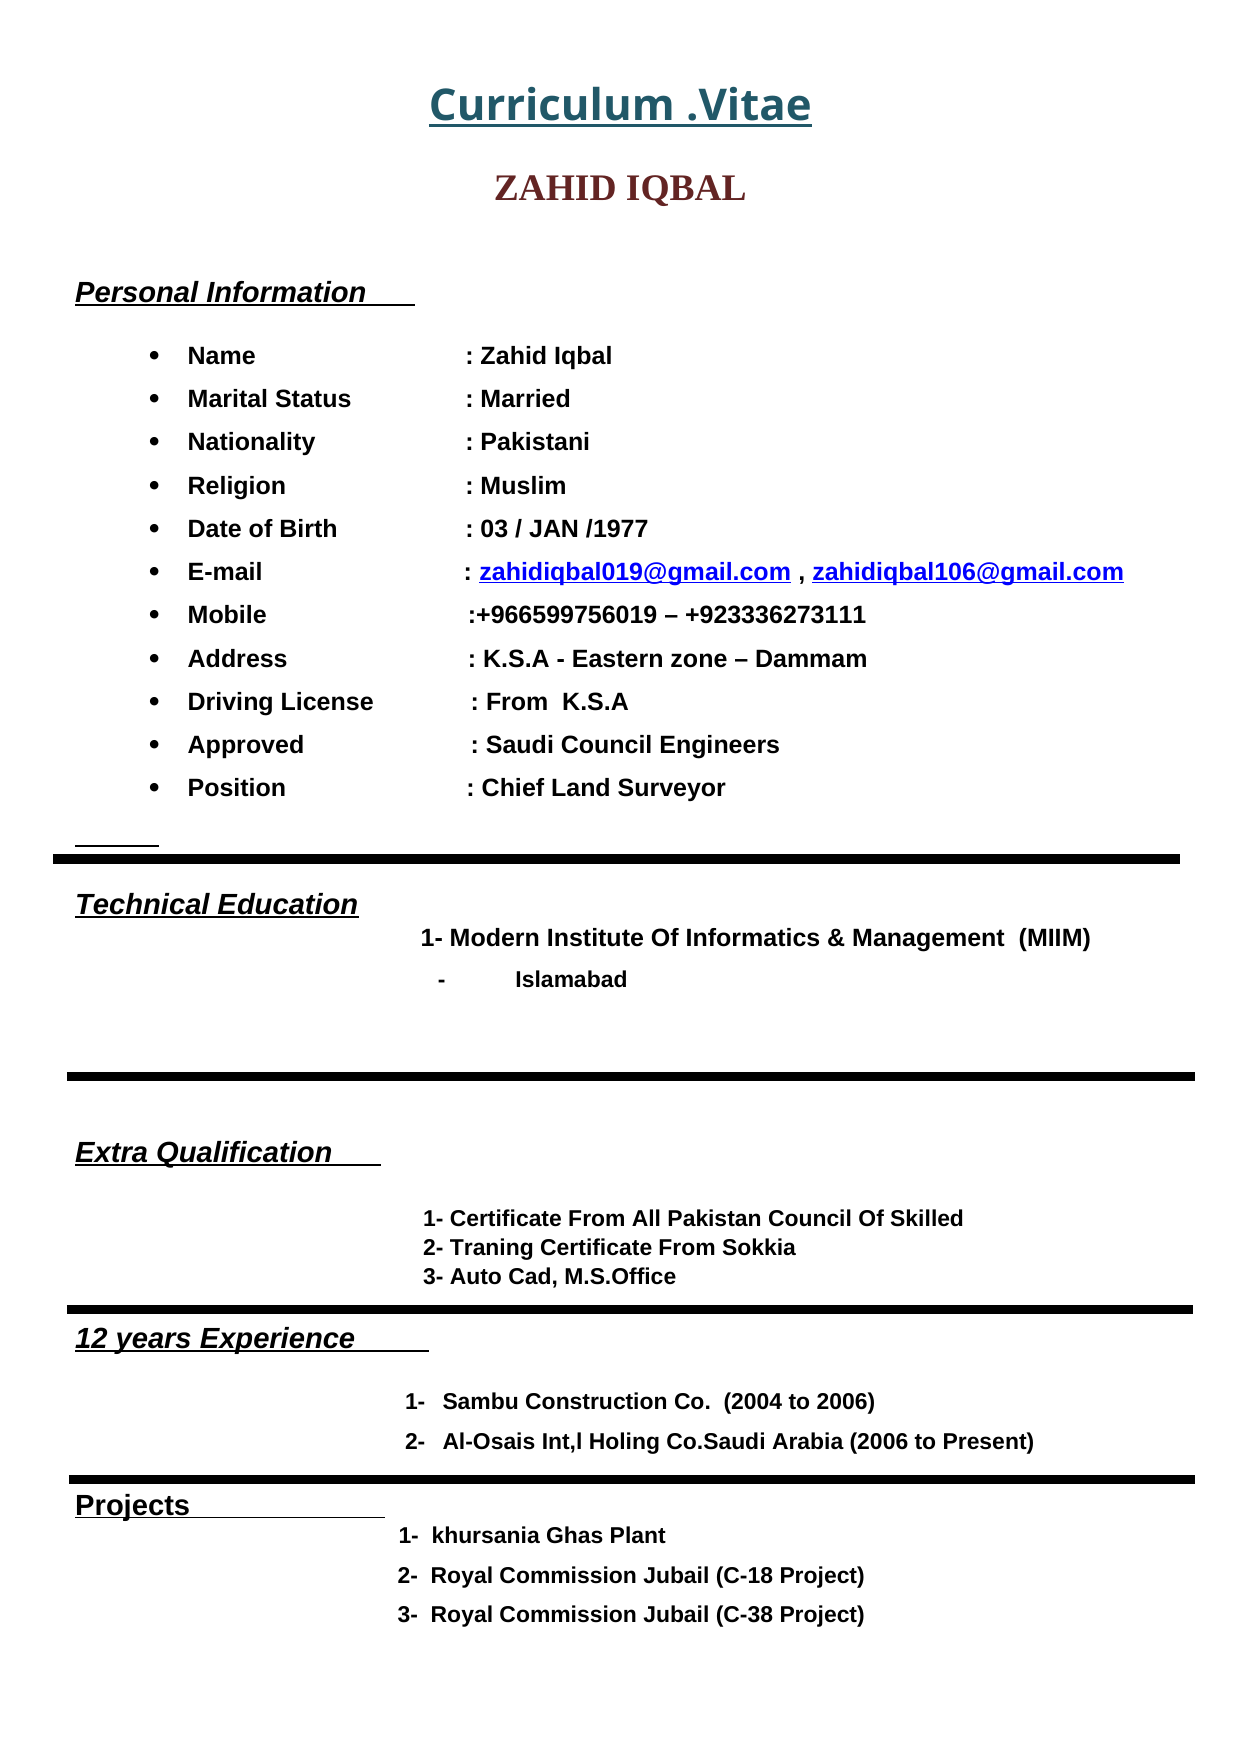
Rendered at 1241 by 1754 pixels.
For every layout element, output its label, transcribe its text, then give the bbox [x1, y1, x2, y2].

subtitle Projects [75, 1488, 1165, 1522]
text 3- Royal Commission Jubail (C-38 Project) [187, 1601, 1053, 1627]
text 3- Auto Cad, M.S.Office [187, 1263, 1053, 1289]
list Driving License : From K.S.A [150, 687, 1128, 716]
text 1- Certificate From All Pakistan Council Of Skilled [187, 1205, 1053, 1232]
list Marital Status : Married [150, 384, 1128, 413]
subtitle Technical Education [75, 887, 1165, 920]
text 1- khursania Ghas Plant [187, 1522, 1053, 1548]
list Approved : Saudi Council Engineers [150, 730, 1128, 759]
subtitle Personal Information [75, 275, 1165, 309]
list Date of Birth : 03 / JAN /1977 [150, 514, 1128, 543]
list Al-Osais Int,l Holing Co.Saudi Arabia (2006 to Present) [405, 1428, 1128, 1454]
list Nationality : Pakistani [150, 427, 1128, 456]
text ZAHID IQBAL [75, 165, 1165, 208]
list E-mail : zahidiqbal019@gmail.com , zahidiqbal106@gmail.com [150, 557, 1128, 586]
text 1- Modern Institute Of Informatics & Management (MIIM) [75, 923, 1165, 952]
subtitle 12 years Experience [75, 1321, 1165, 1355]
list Name : Zahid Iqbal [150, 341, 1128, 370]
subtitle Extra Qualification [75, 1135, 1165, 1168]
list Position : Chief Land Surveyor [150, 773, 1128, 802]
list Address : K.S.A - Eastern zone – Dammam [150, 643, 1128, 672]
subtitle Curriculum .Vitae [75, 75, 1165, 132]
list Mobile :+966599756019 – +923336273111 [150, 600, 1128, 629]
text 2- Traning Certificate From Sokkia [187, 1234, 1053, 1261]
list Sambu Construction Co. (2004 to 2006) [405, 1388, 1128, 1414]
list Religion : Muslim [150, 471, 1128, 499]
text 2- Royal Commission Jubail (C-18 Project) [187, 1562, 1053, 1588]
text - Islamabad [75, 966, 1053, 992]
